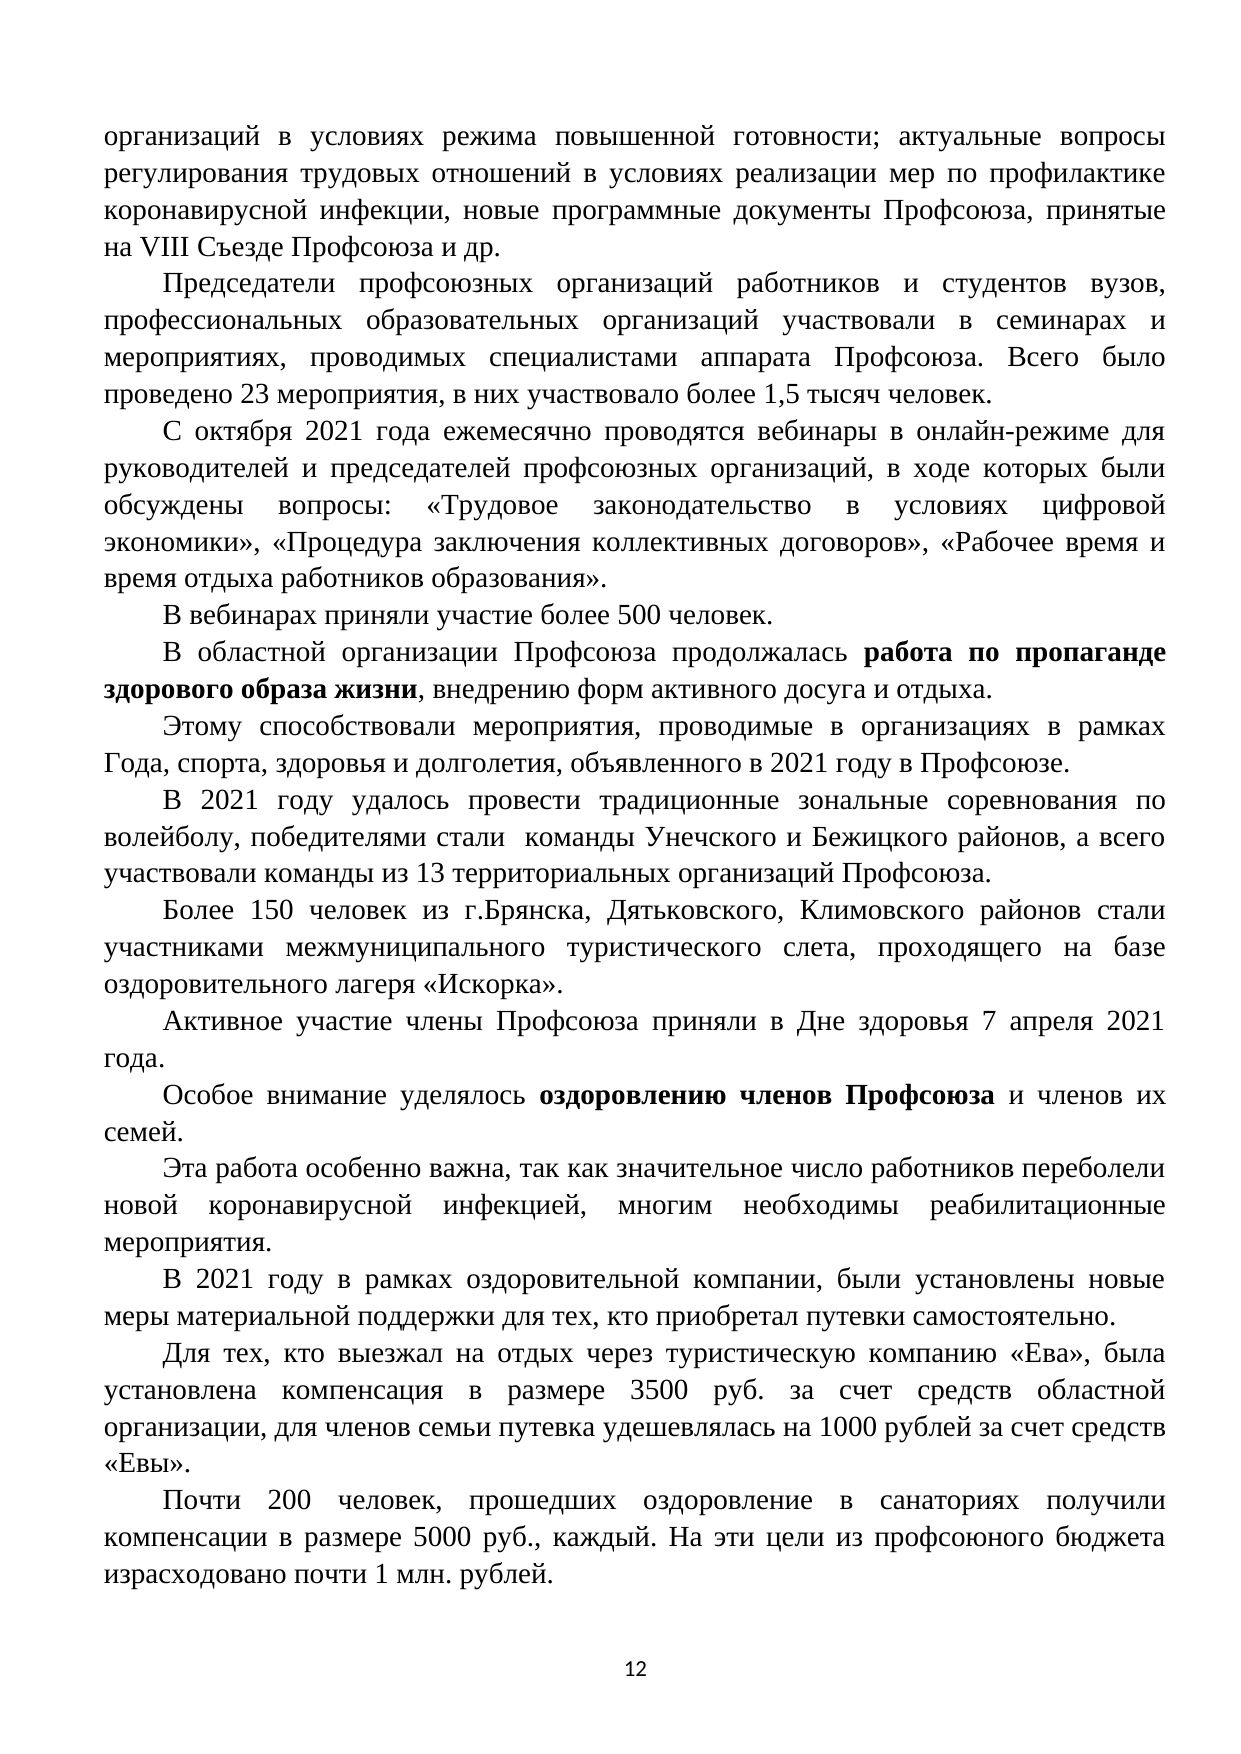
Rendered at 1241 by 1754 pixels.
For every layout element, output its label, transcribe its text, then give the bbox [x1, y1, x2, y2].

text В областной организации Профсоюза продолжалась работа по пропаганде здорового образа жизни, внедрению форм активного досуга и отдыха. [103, 634, 1167, 705]
text Почти 200 человек, прошедших оздоровление в санаториях получили компенсации в размере 5000 руб., каждый. На эти цели из профсоюного бюджета израсходовано почти 1 млн. рублей. [103, 1482, 1167, 1590]
text Активное участие члены Профсоюза приняли в Дне здоровья 7 апреля 2021 года. [103, 1003, 1167, 1073]
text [103, 118, 1167, 262]
text Эта работа особенно важна, так как значительное число работников переболели новой коронавирусной инфекцией, многим необходимы реабилитационные мероприятия. [103, 1151, 1167, 1258]
text Особое внимание уделялось оздоровлению членов Профсоюза и членов их семей. [103, 1077, 1167, 1147]
text Более 150 человек из г.Брянска, Дятьковского, Климовского районов стали участниками межмуниципального туристического слета, проходящего на базе оздоровительного лагеря «Искорка». [103, 892, 1167, 1000]
text В вебинарах приняли участие более 500 человек. [103, 597, 1167, 631]
text В 2021 году удалось провести традиционные зональные соревнования по волейболу, победителями стали команды Унечского и Бежицкого районов, а всего участвовали команды из 13 территориальных организаций Профсоюза. [103, 782, 1167, 889]
text Этому способствовали мероприятия, проводимые в организациях в рамках Года, спорта, здоровья и долголетия, объявленного в 2021 году в Профсоюзе. [103, 708, 1167, 778]
text С октября 2021 года ежемесячно проводятся вебинары в онлайн-режиме для руководителей и председателей профсоюзных организаций, в ходе которых были обсуждены вопросы: «Трудовое законодательство в условиях цифровой экономики», «Процедура заключения коллективных договоров», «Рабочее время и время отдыха работников образования». [103, 413, 1167, 594]
text Для тех, кто выезжал на отдых через туристическую компанию «Ева», была установлена компенсация в размере 3500 руб. за счет средств областной организации, для членов семьи путевка удешевлялась на 1000 рублей за счет средств «Евы». [103, 1335, 1167, 1479]
text В 2021 году в рамках оздоровительной компании, были установлены новые меры материальной поддержки для тех, кто приобретал путевки самостоятельно. [103, 1261, 1167, 1332]
text Председатели профсоюзных организаций работников и студентов вузов, профессиональных образовательных организаций участвовали в семинарах и мероприятиях, проводимых специалистами аппарата Профсоюза. Всего было проведено 23 мероприятия, в них участвовало более 1,5 тысяч человек. [103, 266, 1167, 410]
